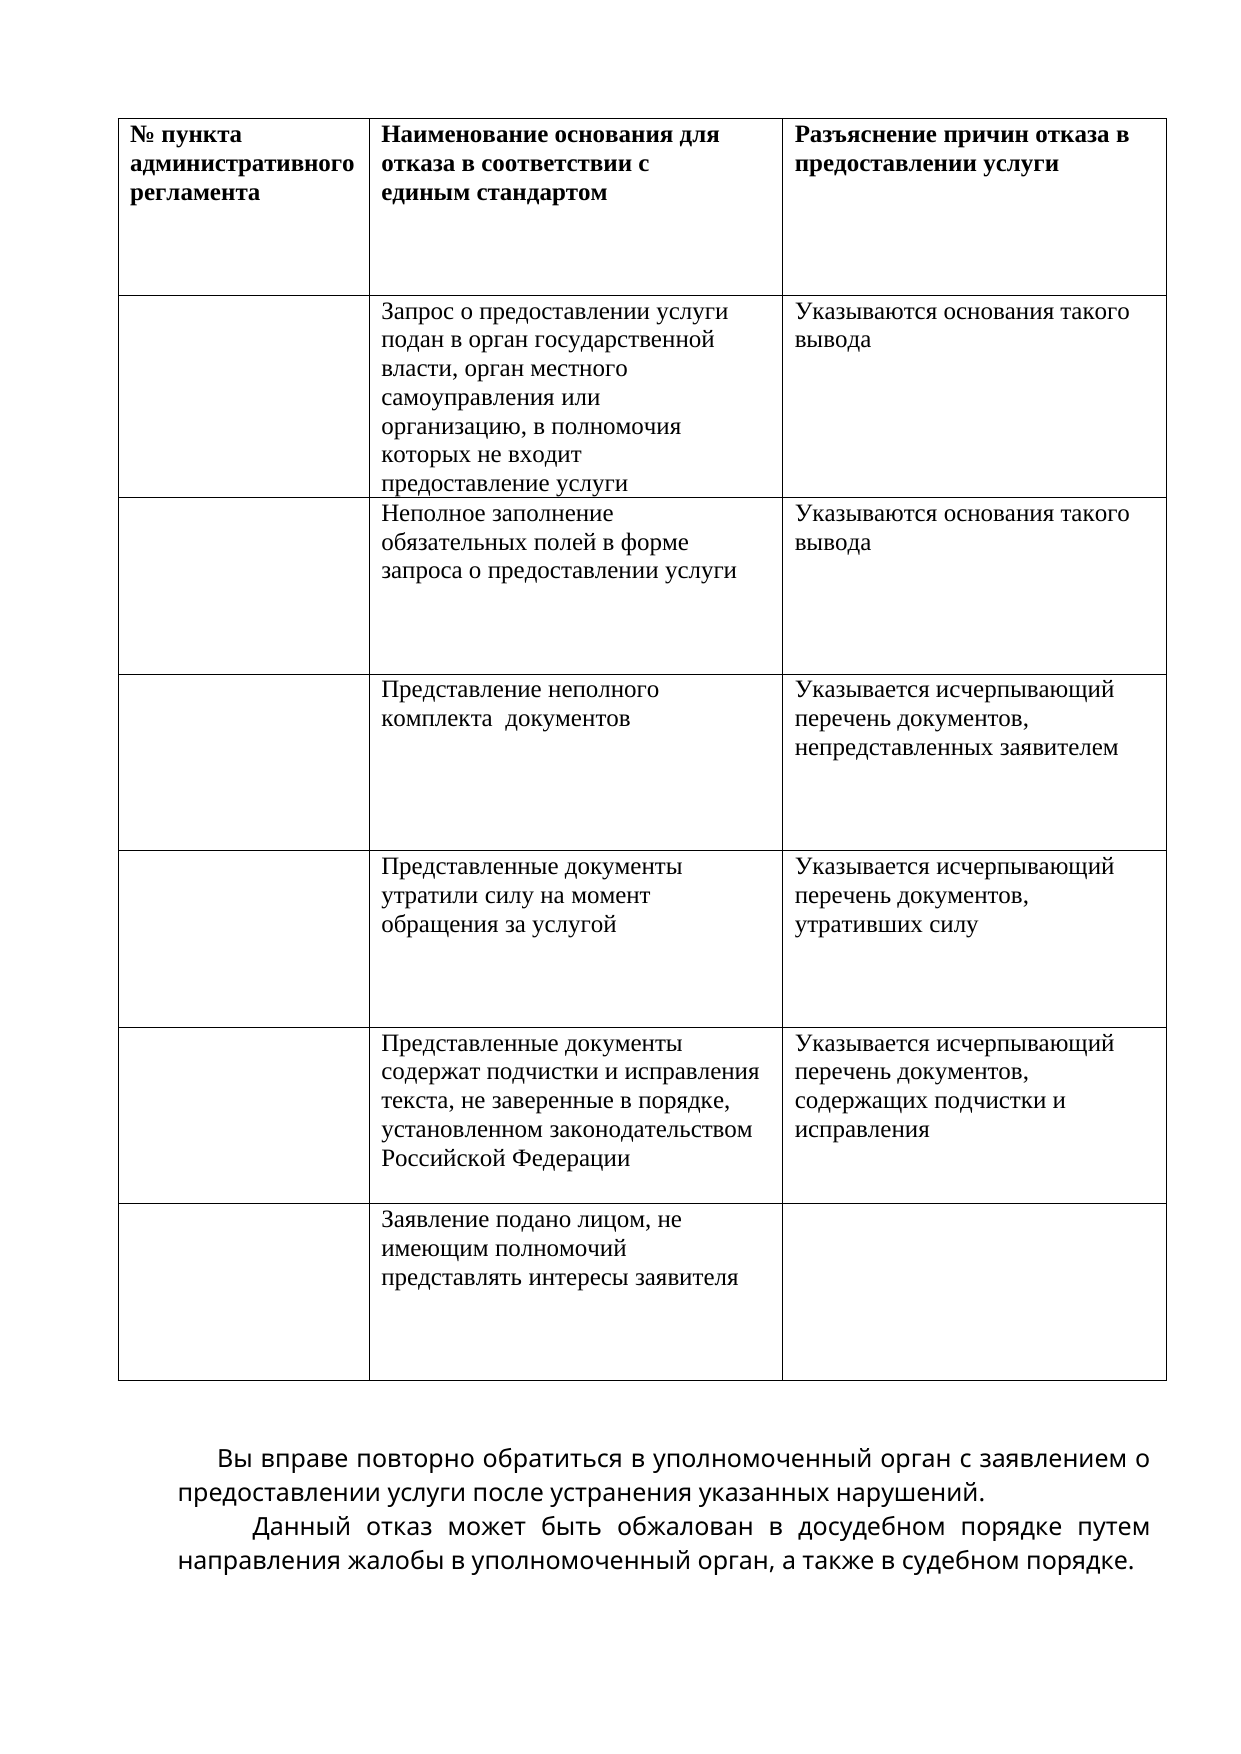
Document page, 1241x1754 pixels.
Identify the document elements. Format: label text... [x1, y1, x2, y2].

table_cell [119, 1204, 369, 1379]
table_cell Указываются основания такого вывода [783, 296, 1166, 497]
table_cell [119, 498, 369, 673]
table_cell Указываются основания такого вывода [783, 498, 1166, 673]
table_header Разъяснение причин отказа в предоставлении услуги [783, 119, 1166, 295]
text Вы вправе повторно обратиться в уполномоченный орган с заявлением о предоставлении услуги после устранения указанных нарушений. [177, 1441, 1152, 1509]
table_cell Указывается исчерпывающий перечень документов, непредставленных заявителем [783, 675, 1166, 850]
table_cell [119, 851, 369, 1027]
table_cell Заявление подано лицом, не имеющим полномочий представлять интересы заявителя [370, 1204, 782, 1379]
table_header № пункта административного регламента [119, 119, 369, 295]
table_header Наименование основания для отказа в соответствии с единым стандартом [370, 119, 782, 295]
table_cell Представление неполного комплекта документов [370, 675, 782, 850]
table_cell [119, 675, 369, 850]
table_cell Указывается исчерпывающий перечень документов, содержащих подчистки и исправления [783, 1028, 1166, 1203]
table_cell Представленные документы утратили силу на момент обращения за услугой [370, 851, 782, 1027]
table_cell [119, 1028, 369, 1203]
table_cell Представленные документы содержат подчистки и исправления текста, не заверенные в порядке, установленном законодательством Российской Федерации [370, 1028, 782, 1203]
table_cell [783, 1204, 1166, 1379]
text Данный отказ может быть обжалован в досудебном порядке путем направления жалобы в уполномоченный орган, а также в судебном порядке. [177, 1509, 1152, 1577]
table_cell Указывается исчерпывающий перечень документов, утративших силу [783, 851, 1166, 1027]
table_cell Неполное заполнение обязательных полей в форме запроса о предоставлении услуги [370, 498, 782, 673]
table_cell Запрос о предоставлении услуги подан в орган государственной власти, орган местного самоуправления или организацию, в полномочия которых не входит предоставление услуги [370, 296, 782, 497]
table_cell [119, 296, 369, 497]
